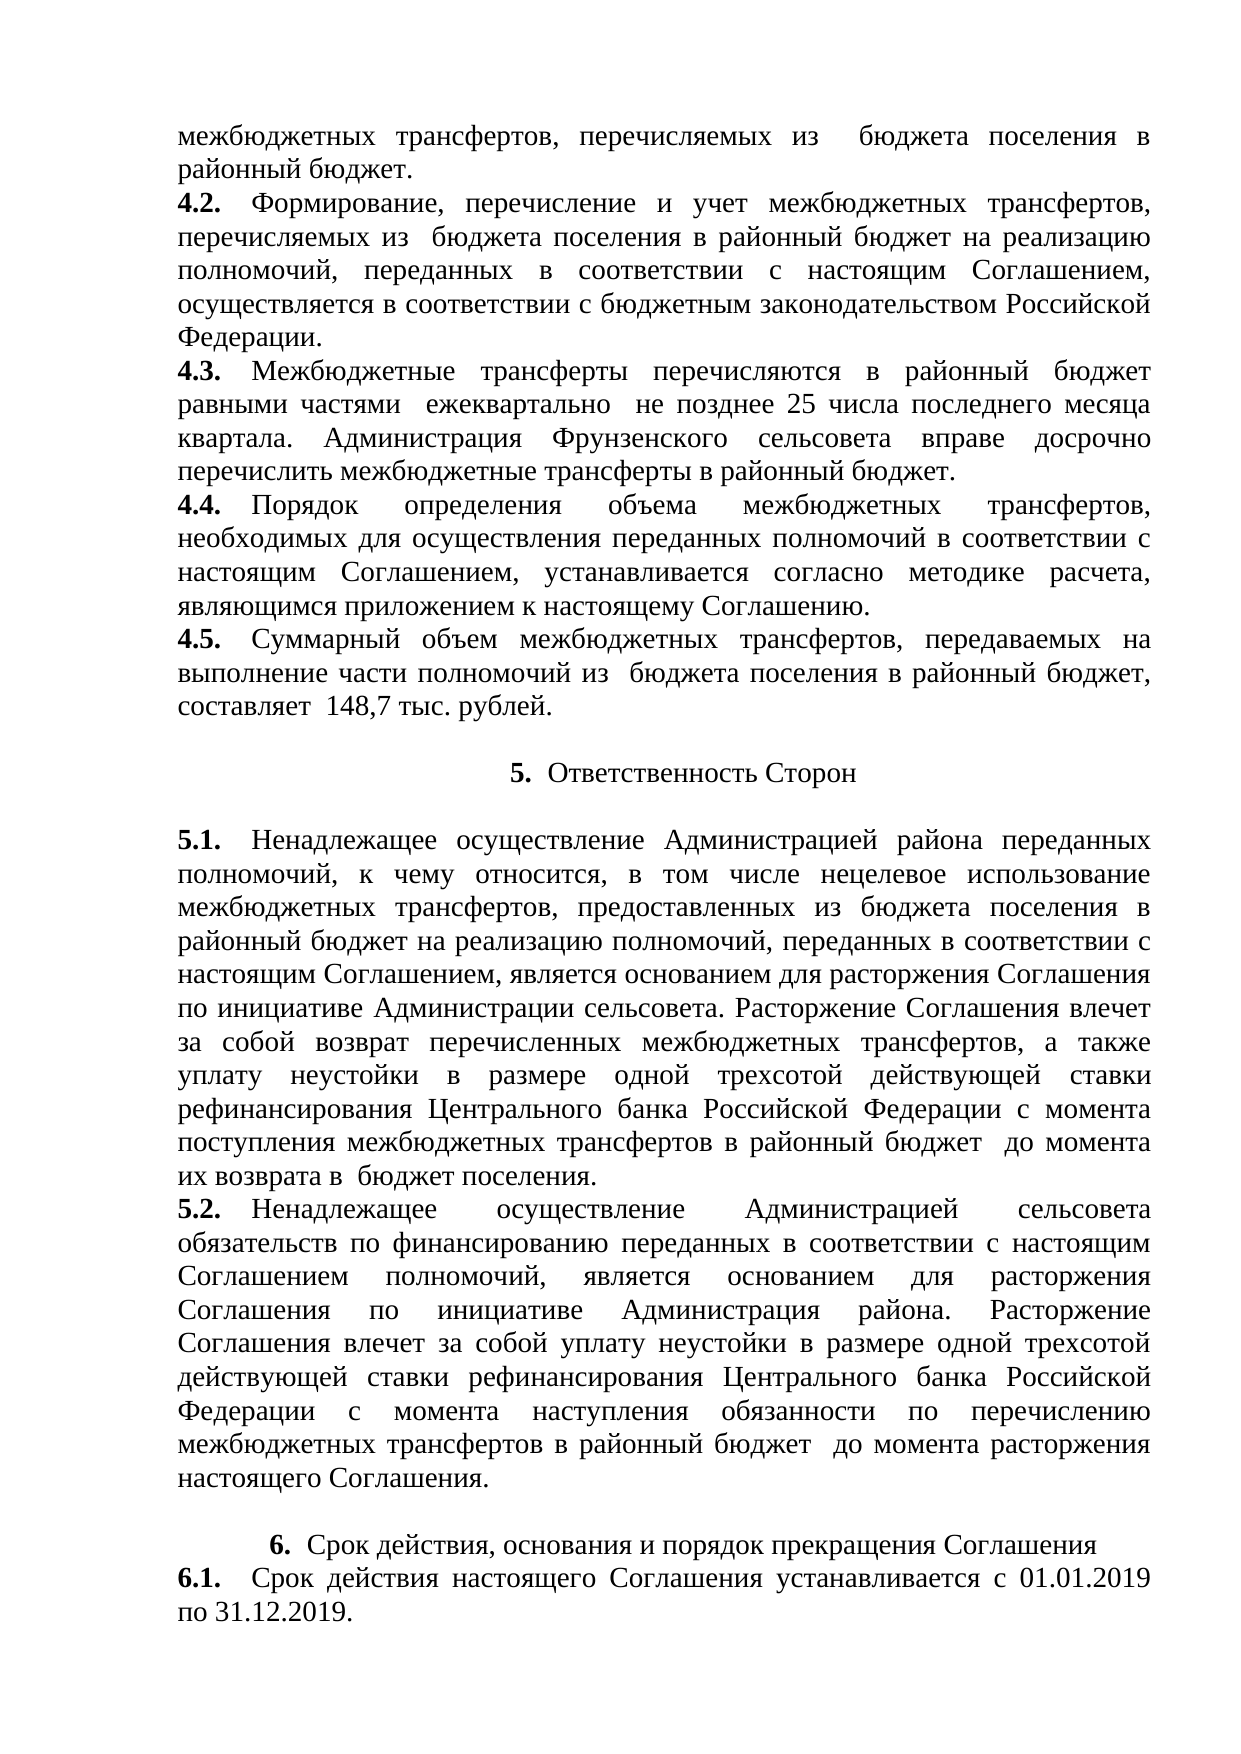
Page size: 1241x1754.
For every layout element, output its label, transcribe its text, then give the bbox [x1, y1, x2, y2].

list Срок действия настоящего Соглашения устанавливается с 01.01.2019 по 31.12.2019. [177, 1560, 1152, 1627]
list Ответственность Сторон [215, 755, 1152, 789]
list Формирование, перечисление и учет межбюджетных трансфертов, перечисляемых из бюджета поселения в районный бюджет на реализацию полномочий, переданных в соответствии с настоящим Соглашением, осуществляется в соответствии с бюджетным законодательством Российской Федерации. [177, 185, 1152, 353]
list Ненадлежащее осуществление Администрацией района переданных полномочий, к чему относится, в том числе нецелевое использование межбюджетных трансфертов, предоставленных из бюджета поселения в районный бюджет на реализацию полномочий, переданных в соответствии с настоящим Соглашением, является основанием для расторжения Соглашения по инициативе Администрации сельсовета. Расторжение Соглашения влечет за собой возврат перечисленных межбюджетных трансфертов, а также уплату неустойки в размере одной трехсотой действующей ставки рефинансирования Центрального банка Российской Федерации с момента поступления межбюджетных трансфертов в районный бюджет до момента их возврата в бюджет поселения. [177, 822, 1152, 1191]
list Межбюджетные трансферты перечисляются в районный бюджет равными частями ежеквартально не позднее 25 числа последнего месяца квартала. Администрация Фрунзенского сельсовета вправе досрочно перечислить межбюджетные трансферты в районный бюджет. [177, 353, 1152, 487]
list Суммарный объем межбюджетных трансфертов, передаваемых на выполнение части полномочий из бюджета поселения в районный бюджет, составляет 148,7 тыс. рублей. [177, 621, 1152, 722]
list Срок действия, основания и порядок прекращения Соглашения [215, 1527, 1152, 1560]
list Порядок определения объема межбюджетных трансфертов, необходимых для осуществления переданных полномочий в соответствии с настоящим Соглашением, устанавливается согласно методике расчета, являющимся приложением к настоящему Соглашению. [177, 487, 1152, 621]
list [177, 118, 1152, 185]
list Ненадлежащее осуществление Администрацией сельсовета обязательств по финансированию переданных в соответствии с настоящим Соглашением полномочий, является основанием для расторжения Соглашения по инициативе Администрация района. Расторжение Соглашения влечет за собой уплату неустойки в размере одной трехсотой действующей ставки рефинансирования Центрального банка Российской Федерации с момента наступления обязанности по перечислению межбюджетных трансфертов в районный бюджет до момента расторжения настоящего Соглашения. [177, 1191, 1152, 1493]
